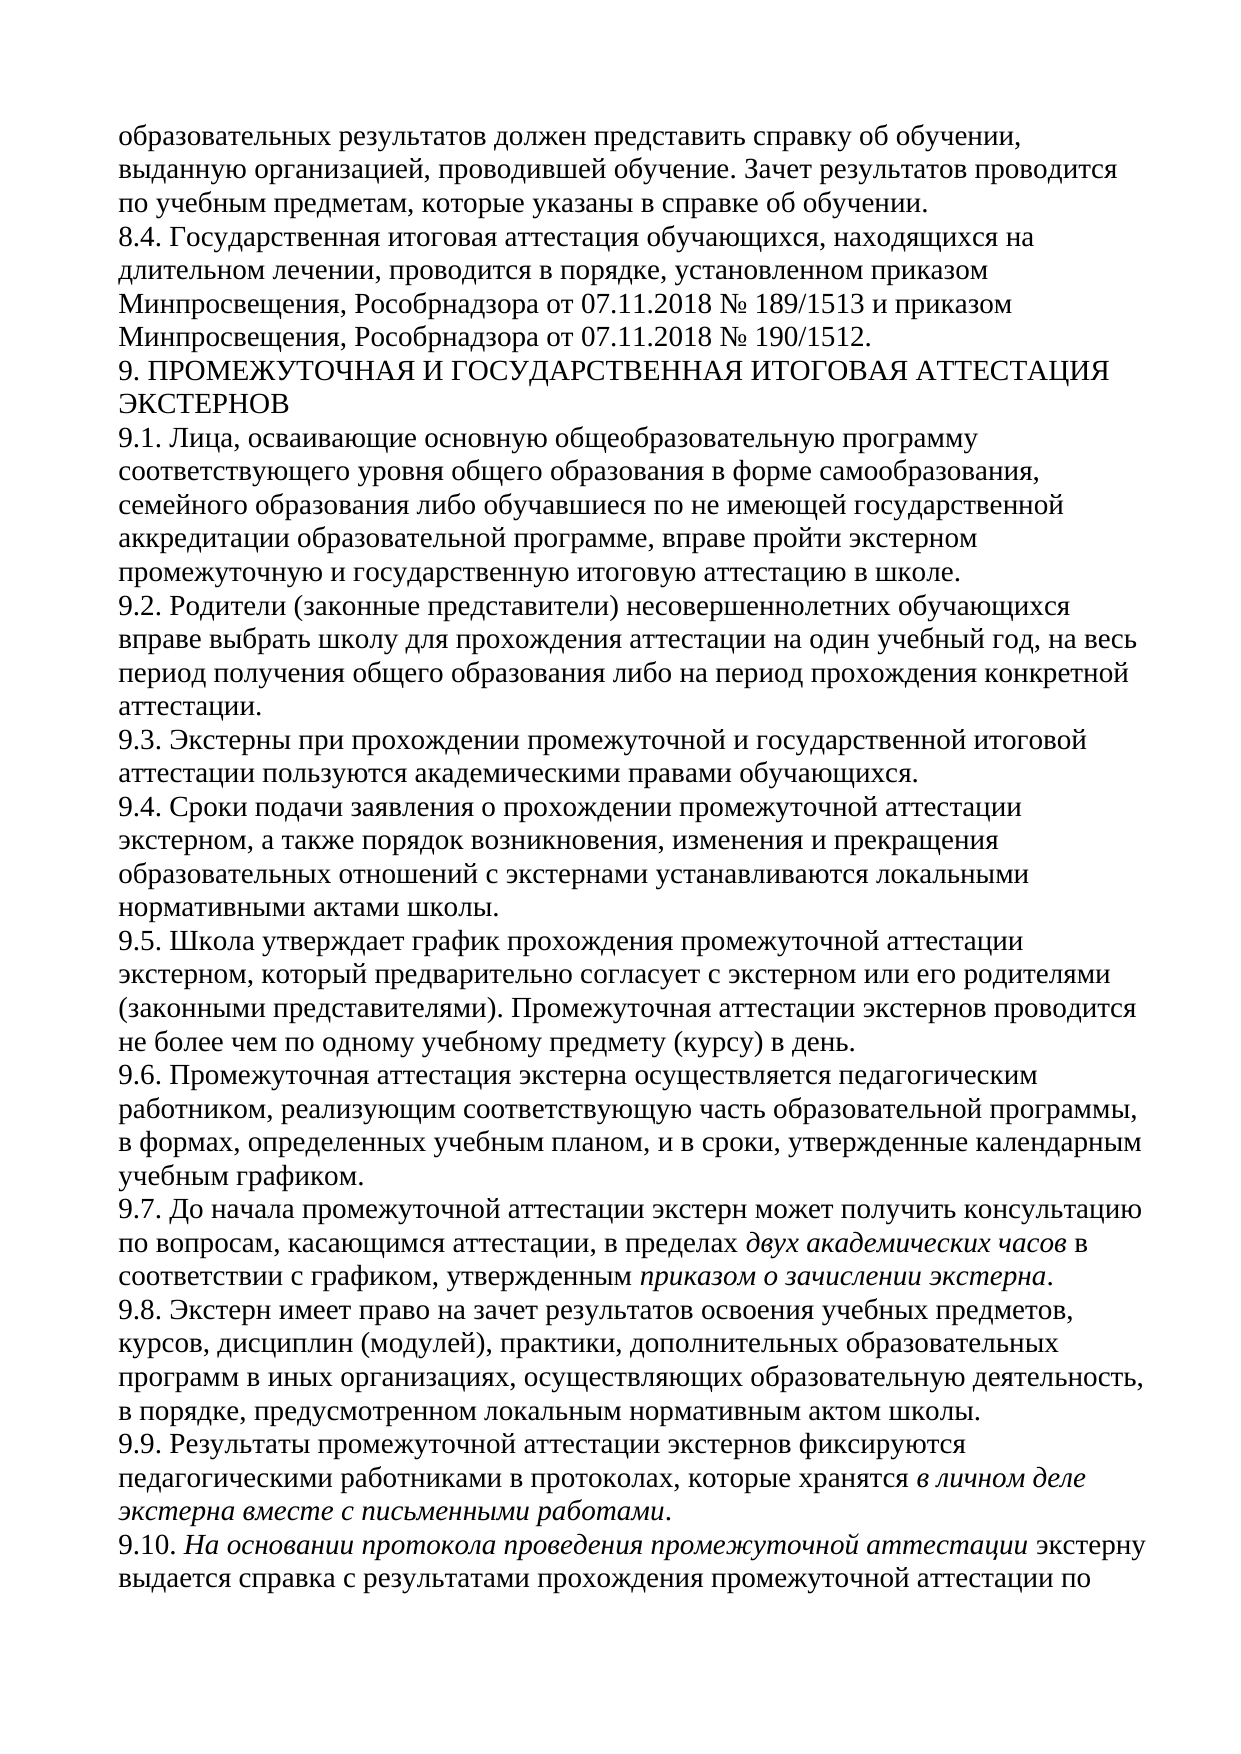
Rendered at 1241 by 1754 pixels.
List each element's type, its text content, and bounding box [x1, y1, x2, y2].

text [118, 118, 1152, 219]
text 9.7. До начала промежуточной аттестации экстерн может получить консультацию по вопросам, касающимся аттестации, в пределах двух академических часов в соответствии с графиком, утвержденным приказом о зачислении экстерна. [118, 1191, 1152, 1292]
text 9.8. Экстерн имеет право на зачет результатов освоения учебных предметов, курсов, дисциплин (модулей), практики, дополнительных образовательных программ в иных организациях, осуществляющих образовательную деятельность, в порядке, предусмотренном локальным нормативным актом школы. [118, 1292, 1152, 1426]
text 9.9. Результаты промежуточной аттестации экстернов фиксируются педагогическими работниками в протоколах, которые хранятся в личном деле экстерна вместе с письменными работами. [118, 1426, 1152, 1527]
text 9.4. Сроки подачи заявления о прохождении промежуточной аттестации экстерном, а также порядок возникновения, изменения и прекращения образовательных отношений с экстернами устанавливаются локальными нормативными актами школы. [118, 789, 1152, 923]
text 9.2. Родители (законные представители) несовершеннолетних обучающихся вправе выбрать школу для прохождения аттестации на один учебный год, на весь период получения общего образования либо на период прохождения конкретной аттестации. [118, 588, 1152, 722]
text 9. ПРОМЕЖУТОЧНАЯ И ГОСУДАРСТВЕННАЯ ИТОГОВАЯ АТТЕСТАЦИЯ ЭКСТЕРНОВ [118, 353, 1152, 420]
text 9.6. Промежуточная аттестация экстерна осуществляется педагогическим работником, реализующим соответствующую часть образовательной программы, в формах, определенных учебным планом, и в сроки, утвержденные календарным учебным графиком. [118, 1057, 1152, 1191]
text 9.1. Лица, осваивающие основную общеобразовательную программу соответствующего уровня общего образования в форме самообразования, семейного образования либо обучавшиеся по не имеющей государственной аккредитации образовательной программе, вправе пройти экстерном промежуточную и государственную итоговую аттестацию в школе. [118, 420, 1152, 588]
text 8.4. Государственная итоговая аттестация обучающихся, находящихся на длительном лечении, проводится в порядке, установленном приказом Минпросвещения, Рособрнадзора от 07.11.2018 № 189/1513 и приказом Минпросвещения, Рособрнадзора от 07.11.2018 № 190/1512. [118, 219, 1152, 353]
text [118, 1527, 1152, 1594]
text 9.5. Школа утверждает график прохождения промежуточной аттестации экстерном, который предварительно согласует с экстерном или его родителями (законными представителями). Промежуточная аттестации экстернов проводится не более чем по одному учебному предмету (курсу) в день. [118, 923, 1152, 1057]
text 9.3. Экстерны при прохождении промежуточной и государственной итоговой аттестации пользуются академическими правами обучающихся. [118, 722, 1152, 789]
